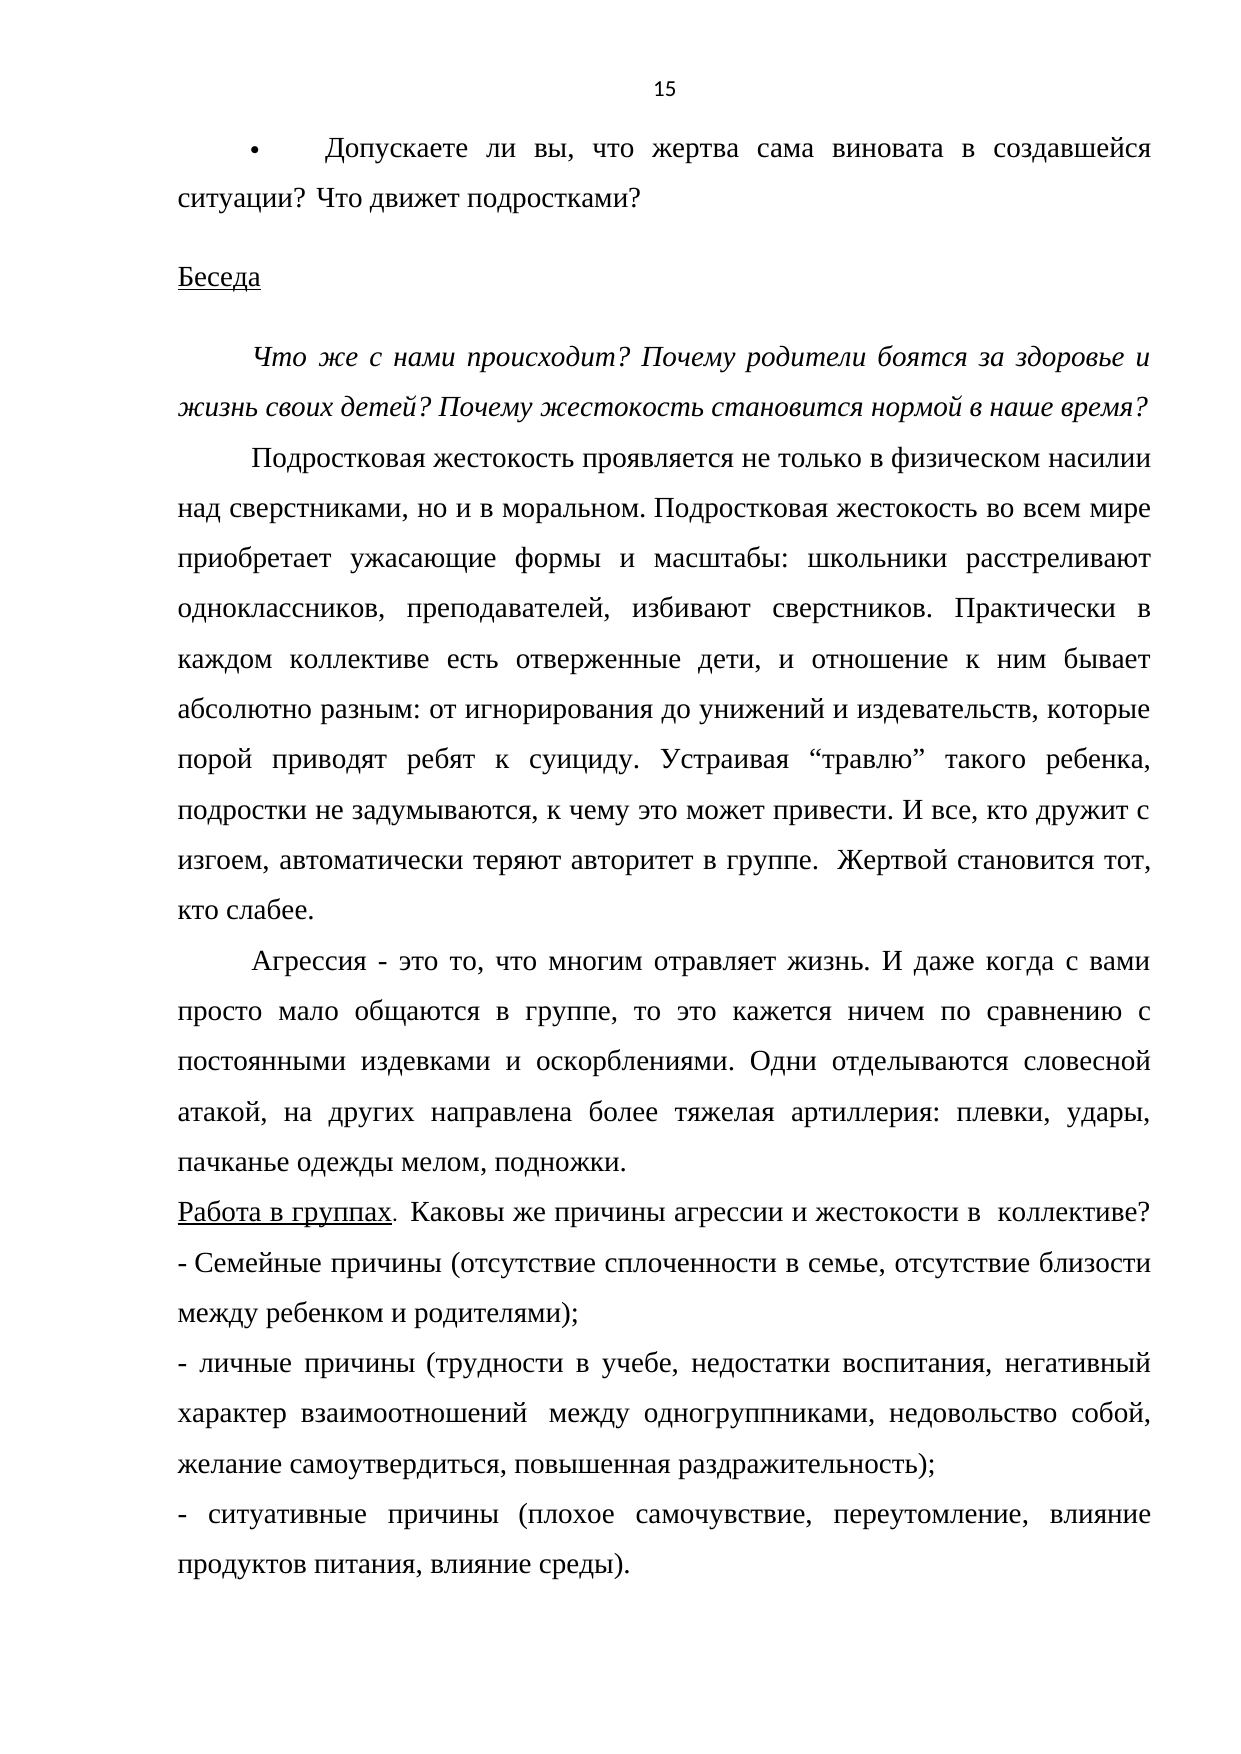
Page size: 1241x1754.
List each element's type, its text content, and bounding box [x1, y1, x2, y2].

text Агрессия - это то, что многим отравляет жизнь. И даже когда с вами просто мало общаются в группе, то это кажется ничем по сравнению с постоянными издевками и оскорблениями. Одни отделываются словесной атакой, на других направлена более тяжелая артиллерия: плевки, удары, пачканье одежды мелом, подножки. [177, 943, 1152, 1178]
text Подростковая жестокость проявляется не только в физическом насилии над сверстниками, но и в моральном. Подростковая жестокость во всем мире приобретает ужасающие формы и масштабы: школьники расстреливают одноклассников, преподавателей, избивают сверстников. Практически в каждом коллективе есть отверженные дети, и отношение к ним бывает абсолютно разным: от игнорирования до унижений и издевательств, которые порой приводят ребят к суициду. Устраивая “травлю” такого ребенка, подростки не задумываются, к чему это может привести. И все, кто дружит с изгоем, автоматически теряют авторитет в группе. Жертвой становится тот, кто слабее. [177, 440, 1152, 926]
text Беседа [177, 259, 1152, 293]
text - личные причины (трудности в учебе, недостатки воспитания, негативный характер взаимоотношений между одногруппниками, недовольство собой, желание самоутвердиться, повышенная раздражительность); [177, 1345, 1152, 1479]
list Допускаете ли вы, что жертва сама виновата в создавшейся ситуации? Что движет подростками? [177, 130, 1152, 214]
text - ситуативные причины (плохое самочувствие, переутомление, влияние продуктов питания, влияние среды). [177, 1496, 1152, 1580]
text Работа в группах. Каковы же причины агрессии и жестокости в коллективе? - Семейные причины (отсутствие сплоченности в семье, отсутствие близости между ребенком и родителями); [177, 1194, 1152, 1328]
text Что же с нами происходит? Почему родители боятся за здоровье и жизнь своих детей? Почему жестокость становится нормой в наше время? [177, 339, 1152, 423]
